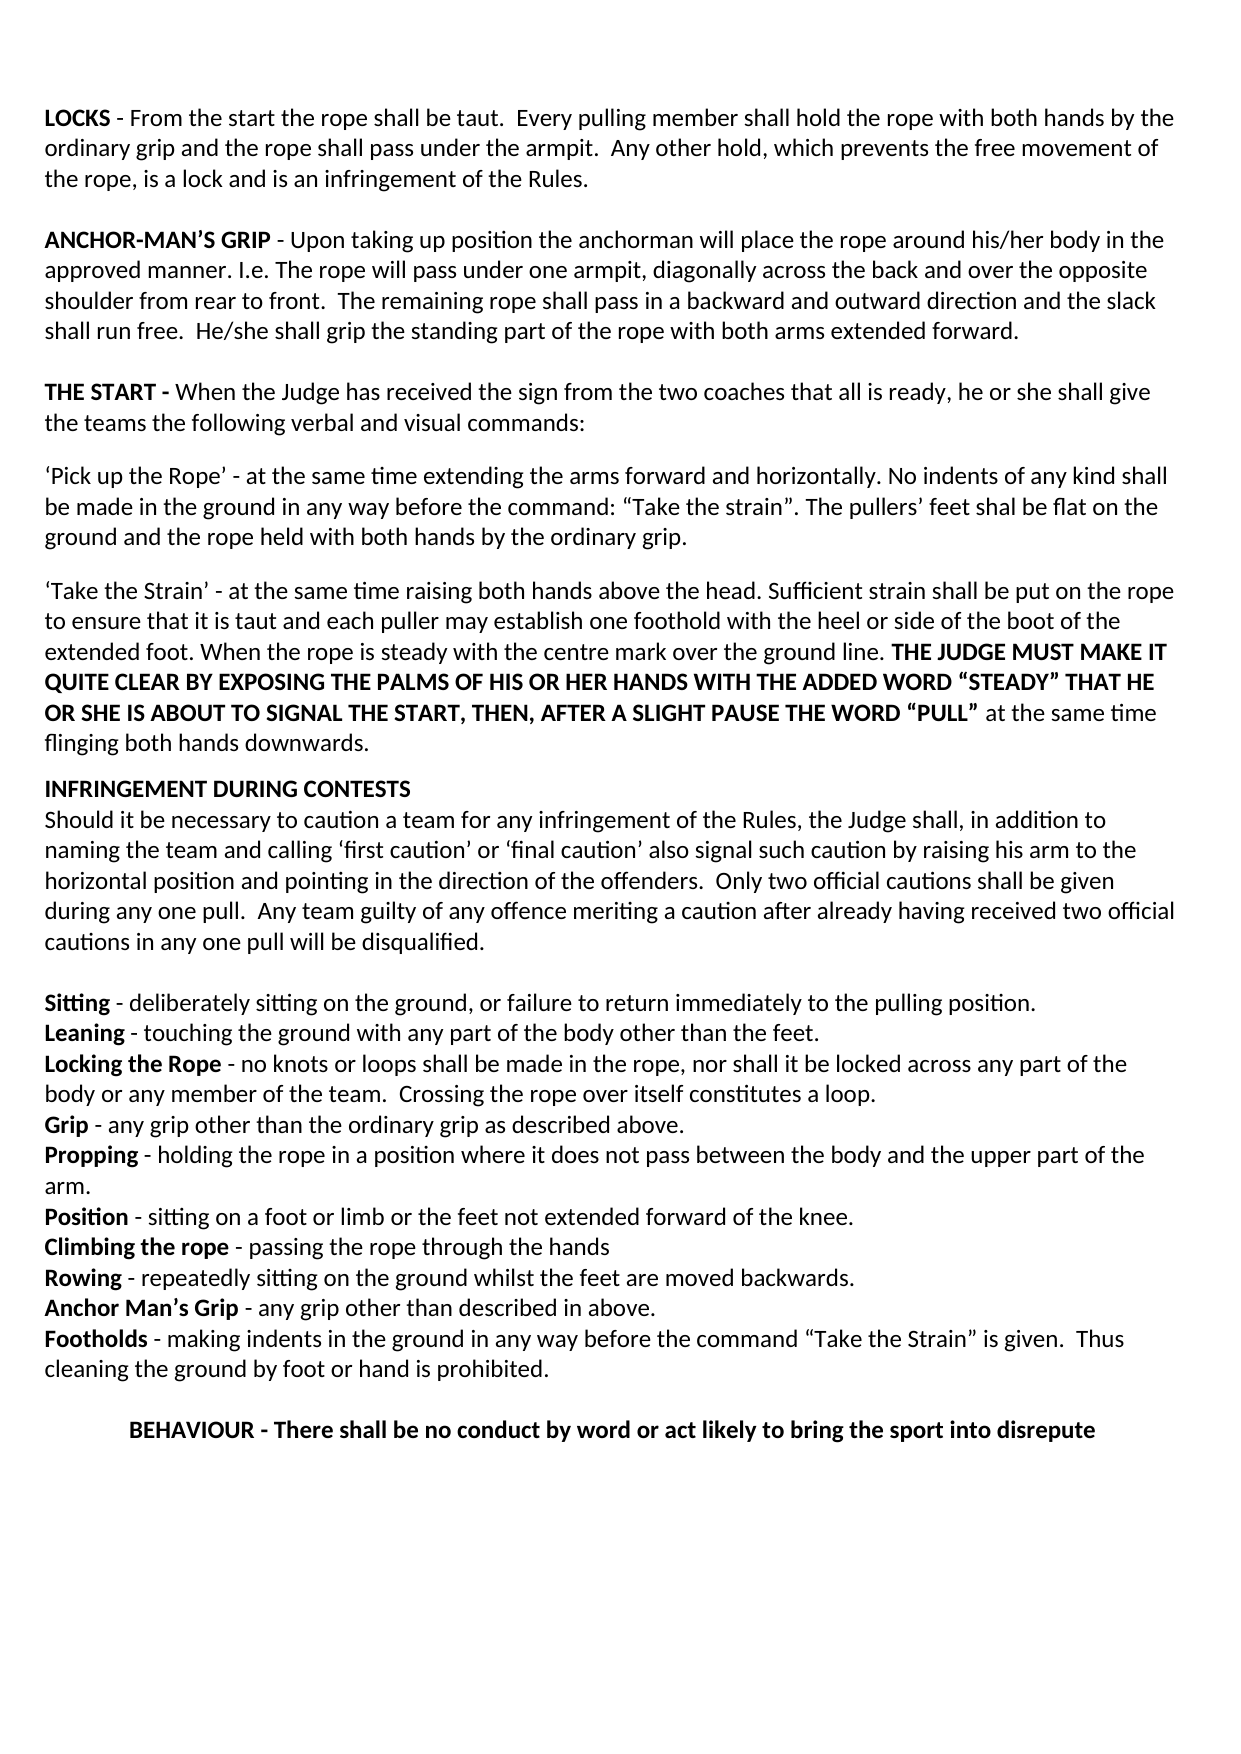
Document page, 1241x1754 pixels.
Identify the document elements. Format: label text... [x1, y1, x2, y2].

text Propping - holding the rope in a position where it does not pass between the body and the upper part of the arm. [44, 1140, 1181, 1201]
text Sitting - deliberately sitting on the ground, or failure to return immediately to the pulling position. [44, 987, 1181, 1018]
text Climbing the rope - passing the rope through the hands [44, 1231, 1181, 1262]
text Locking the Rope - no knots or loops shall be made in the rope, nor shall it be locked across any part of the body or any member of the team. Crossing the rope over itself constitutes a loop. [44, 1048, 1181, 1109]
text Rowing - repeatedly sitting on the ground whilst the feet are moved backwards. [44, 1262, 1181, 1292]
text Leaning - touching the ground with any part of the body other than the feet. [44, 1018, 1181, 1048]
text Position - sitting on a foot or limb or the feet not extended forward of the knee. [44, 1201, 1181, 1231]
text ‘Pick up the Rope’ - at the same time extending the arms forward and horizontally. No indents of any kind shall be made in the ground in any way before the command: “Take the strain”. The pullers’ feet shal be flat on the ground and the rope held with both hands by the ordinary grip. [44, 461, 1181, 552]
text ‘Take the Strain’ - at the same time raising both hands above the head. Sufficient strain shall be put on the rope to ensure that it is taut and each puller may establish one foothold with the heel or side of the boot of the extended foot. When the rope is steady with the centre mark over the ground line. THE JUDGE MUST MAKE IT QUITE CLEAR BY EXPOSING THE PALMS OF HIS OR HER HANDS WITH THE ADDED WORD “STEADY” THAT HE OR SHE IS ABOUT TO SIGNAL THE START, THEN, AFTER A SLIGHT PAUSE THE WORD “PULL” at the same time flinging both hands downwards. [44, 575, 1181, 758]
text LOCKS - From the start the rope shall be taut. Every pulling member shall hold the rope with both hands by the ordinary grip and the rope shall pass under the armpit. Any other hold, which prevents the free movement of the rope, is a lock and is an infringement of the Rules. [44, 102, 1181, 193]
text ANCHOR-MAN’S GRIP - Upon taking up position the anchorman will place the rope around his/her body in the approved manner. I.e. The rope will pass under one armpit, diagonally across the back and over the opposite shoulder from rear to front. The remaining rope shall pass in a backward and outward direction and the slack shall run free. He/she shall grip the standing part of the rope with both arms extended forward. [44, 224, 1181, 346]
text THE START - When the Judge has received the sign from the two coaches that all is ready, he or she shall give the teams the following verbal and visual commands: [44, 377, 1181, 438]
text BEHAVIOUR - There shall be no conduct by word or act likely to bring the sport into disrepute [44, 1414, 1181, 1445]
text Footholds - making indents in the ground in any way before the command “Take the Strain” is given. Thus cleaning the ground by foot or hand is prohibited. [44, 1323, 1181, 1384]
text Grip - any grip other than the ordinary grip as described above. [44, 1109, 1181, 1140]
text Should it be necessary to caution a team for any infringement of the Rules, the Judge shall, in addition to naming the team and calling ‘first caution’ or ‘final caution’ also signal such caution by raising his arm to the horizontal position and pointing in the direction of the offenders. Only two official cautions shall be given during any one pull. Any team guilty of any offence meriting a caution after already having received two official cautions in any one pull will be disqualified. [44, 804, 1181, 957]
text Anchor Man’s Grip - any grip other than described in above. [44, 1292, 1181, 1323]
text INFRINGEMENT DURING CONTESTS [44, 773, 1181, 804]
